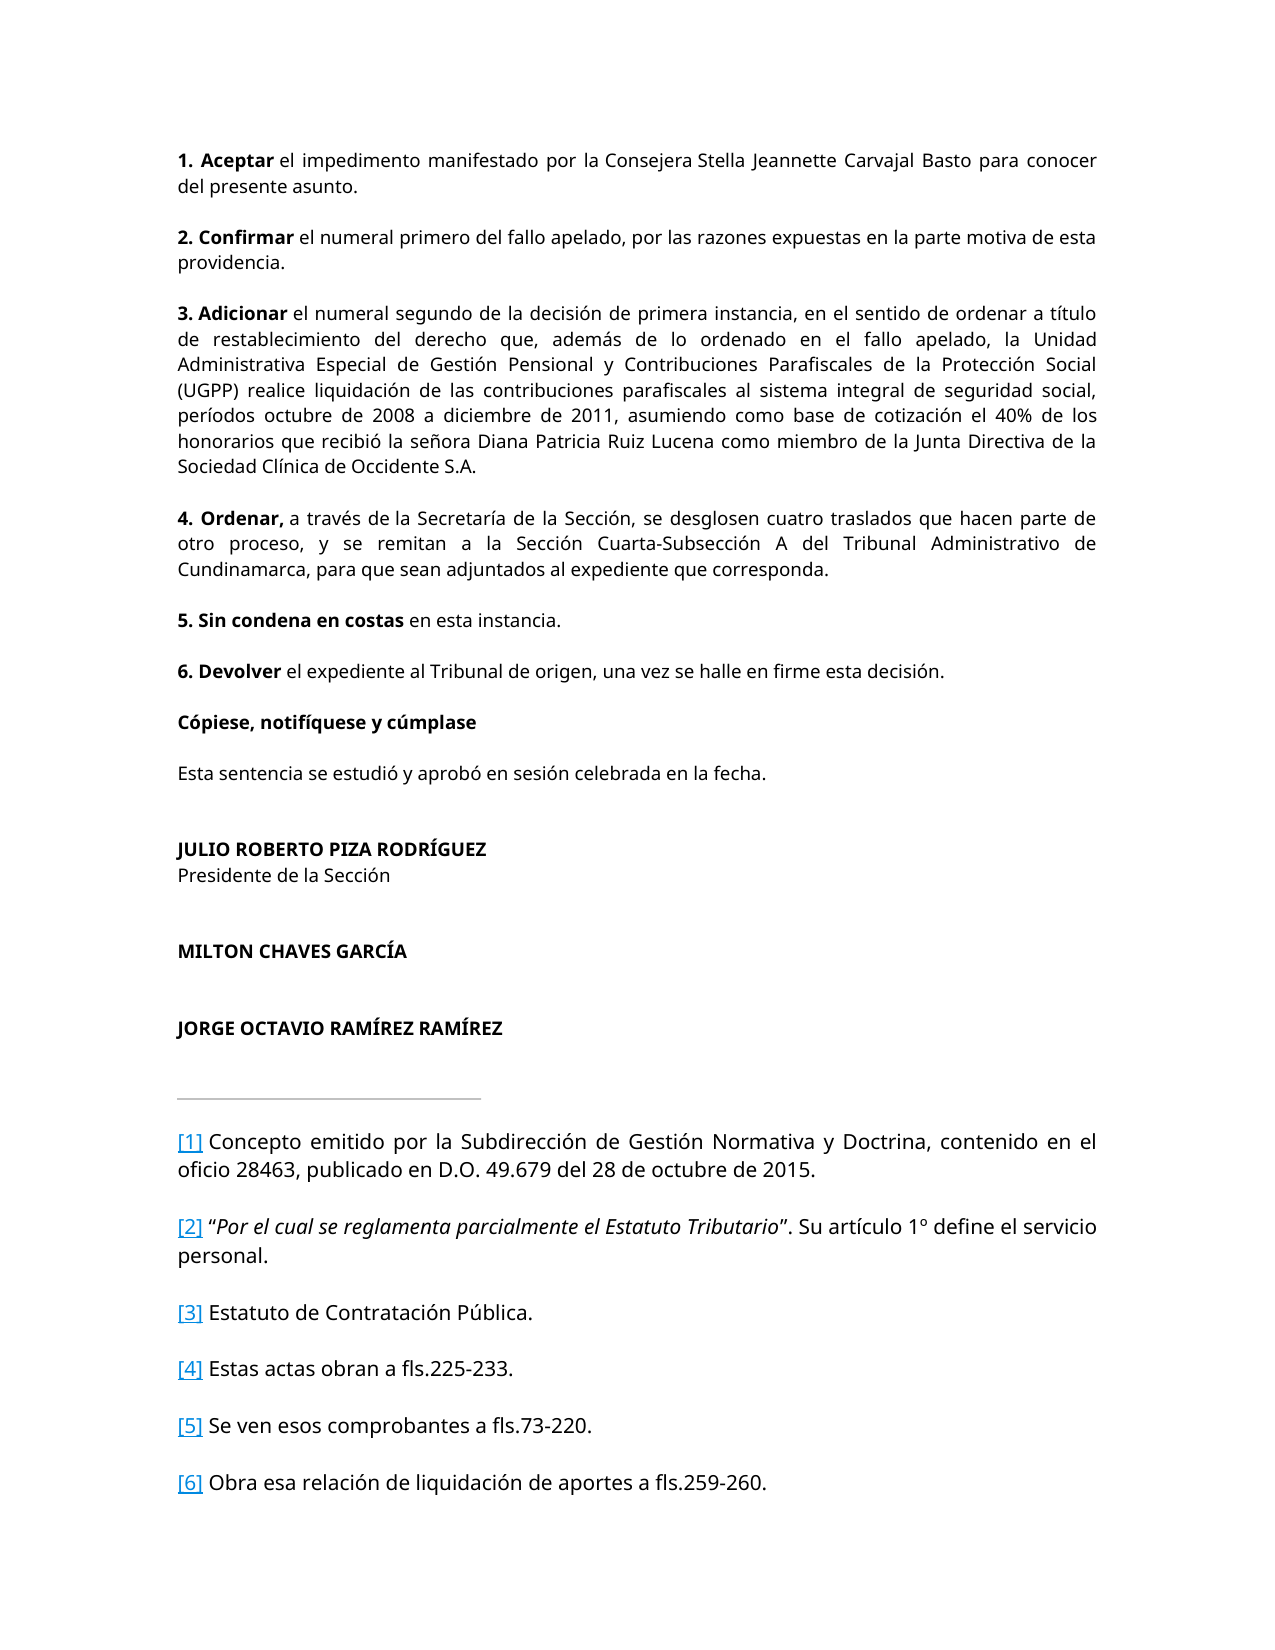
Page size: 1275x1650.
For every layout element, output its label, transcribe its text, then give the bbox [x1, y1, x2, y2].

text [3] Estatuto de Contratación Pública. [177, 1298, 1098, 1326]
text 4. Ordenar, a través de la Secretaría de la Sección, se desglosen cuatro traslados que hacen parte de otro proceso, y se remitan a la Sección Cuarta-Subsección A del Tribunal Administrativo de Cundinamarca, para que sean adjuntados al expediente que corresponda. [177, 505, 1098, 581]
text [4] Estas actas obran a fls.225-233. [177, 1354, 1098, 1383]
text [5] Se ven esos comprobantes a fls.73-220. [177, 1411, 1098, 1440]
text Esta sentencia se estudió y aprobó en sesión celebrada en la fecha. [177, 760, 1098, 786]
text JORGE OCTAVIO RAMÍREZ RAMÍREZ [177, 1015, 1098, 1041]
text 5. Sin condena en costas en esta instancia. [177, 607, 1098, 632]
text 2. Confirmar el numeral primero del fallo apelado, por las razones expuestas en la parte motiva de esta providencia. [177, 224, 1098, 275]
text 1. Aceptar el impedimento manifestado por la Consejera Stella Jeannette Carvajal Basto para conocer del presente asunto. [177, 148, 1098, 199]
text 3. Adicionar el numeral segundo de la decisión de primera instancia, en el sentido de ordenar a título de restablecimiento del derecho que, además de lo ordenado en el fallo apelado, la Unidad Administrativa Especial de Gestión Pensional y Contribuciones Parafiscales de la Protección Social (UGPP) realice liquidación de las contribuciones parafiscales al sistema integral de seguridad social, períodos octubre de 2008 a diciembre de 2011, asumiendo como base de cotización el 40% de los honorarios que recibió la señora Diana Patricia Ruiz Lucena como miembro de la Junta Directiva de la Sociedad Clínica de Occidente S.A. [177, 301, 1098, 479]
text JULIO ROBERTO PIZA RODRÍGUEZ [177, 837, 1098, 862]
text 6. Devolver el expediente al Tribunal de origen, una vez se halle en firme esta decisión. [177, 658, 1098, 683]
text Cópiese, notifíquese y cúmplase [177, 709, 1098, 734]
text MILTON CHAVES GARCÍA [177, 939, 1098, 964]
text [2] “Por el cual se reglamenta parcialmente el Estatuto Tributario”. Su artículo 1º define el servicio personal. [177, 1212, 1098, 1269]
text [6] Obra esa relación de liquidación de aportes a fls.259-260. [177, 1468, 1098, 1497]
text [1] Concepto emitido por la Subdirección de Gestión Normativa y Doctrina, contenido en el oficio 28463, publicado en D.O. 49.679 del 28 de octubre de 2015. [177, 1127, 1098, 1184]
text Presidente de la Sección [177, 862, 1098, 888]
